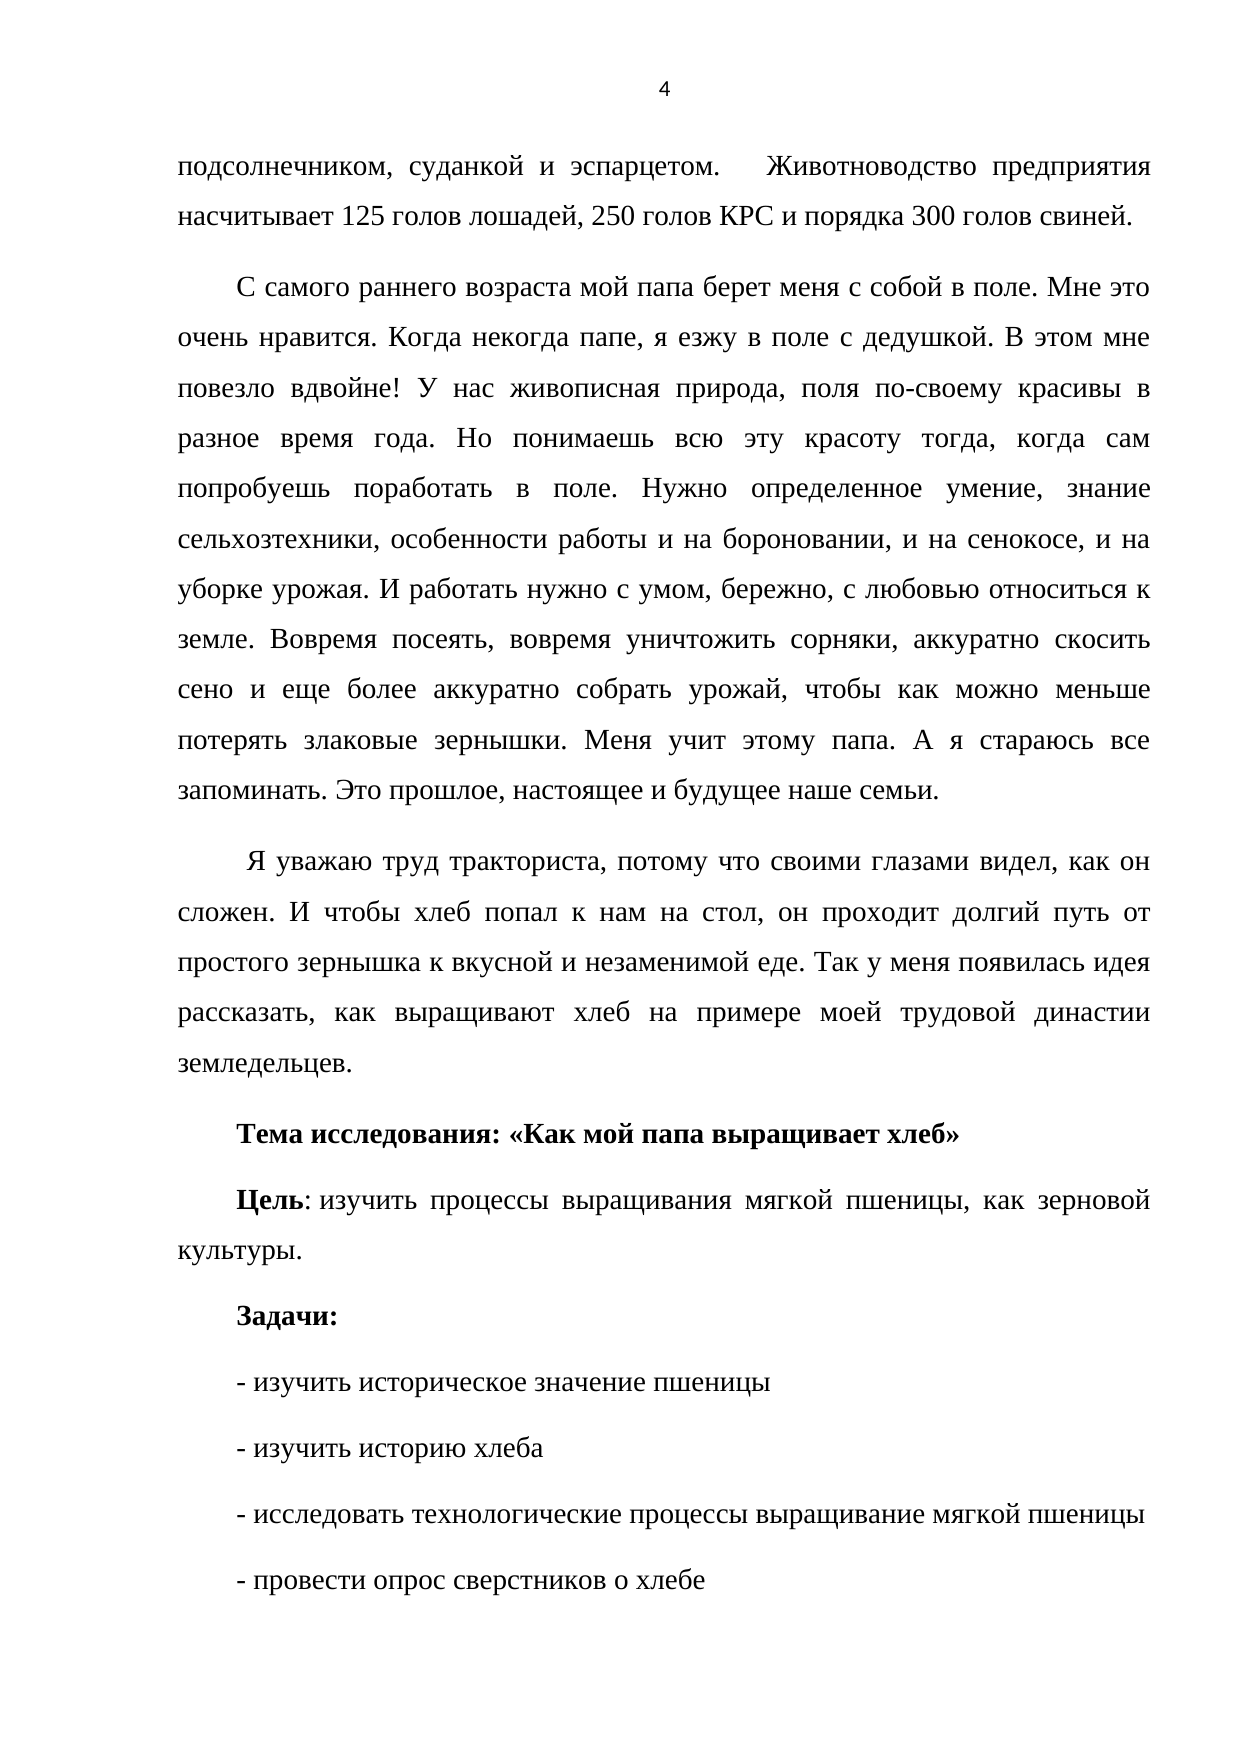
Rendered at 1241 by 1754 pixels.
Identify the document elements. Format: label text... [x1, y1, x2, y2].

text Цель: изучить процессы выращивания мягкой пшеницы, как зерновой культуры. [177, 1182, 1152, 1266]
text Задачи: [177, 1298, 1152, 1332]
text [177, 148, 1152, 232]
text - провести опрос сверстников о хлебе [177, 1562, 1152, 1595]
text Я уважаю труд тракториста, потому что своими глазами видел, как он сложен. И чтобы хлеб попал к нам на стол, он проходит долгий путь от простого зернышка к вкусной и незаменимой еде. Так у меня появилась идея рассказать, как выращивают хлеб на примере моей трудовой династии земледельцев. [177, 843, 1152, 1078]
text - изучить историю хлеба [177, 1430, 1152, 1463]
text Тема исследования: «Как мой папа выращивает хлеб» [177, 1116, 1152, 1149]
text - исследовать технологические процессы выращивание мягкой пшеницы [177, 1496, 1152, 1529]
text - изучить историческое значение пшеницы [177, 1364, 1152, 1397]
text С самого раннего возраста мой папа берет меня с собой в поле. Мне это очень нравится. Когда некогда папе, я езжу в поле с дедушкой. В этом мне повезло вдвойне! У нас живописная природа, поля по-своему красивы в разное время года. Но понимаешь всю эту красоту тогда, когда сам попробуешь поработать в поле. Нужно определенное умение, знание сельхозтехники, особенности работы и на бороновании, и на сенокосе, и на уборке урожая. И работать нужно с умом, бережно, с любовью относиться к земле. Вовремя посеять, вовремя уничтожить сорняки, аккуратно скосить сено и еще более аккуратно собрать урожай, чтобы как можно меньше потерять злаковые зернышки. Меня учит этому папа. А я стараюсь все запоминать. Это прошлое, настоящее и будущее наше семьи. [177, 269, 1152, 806]
